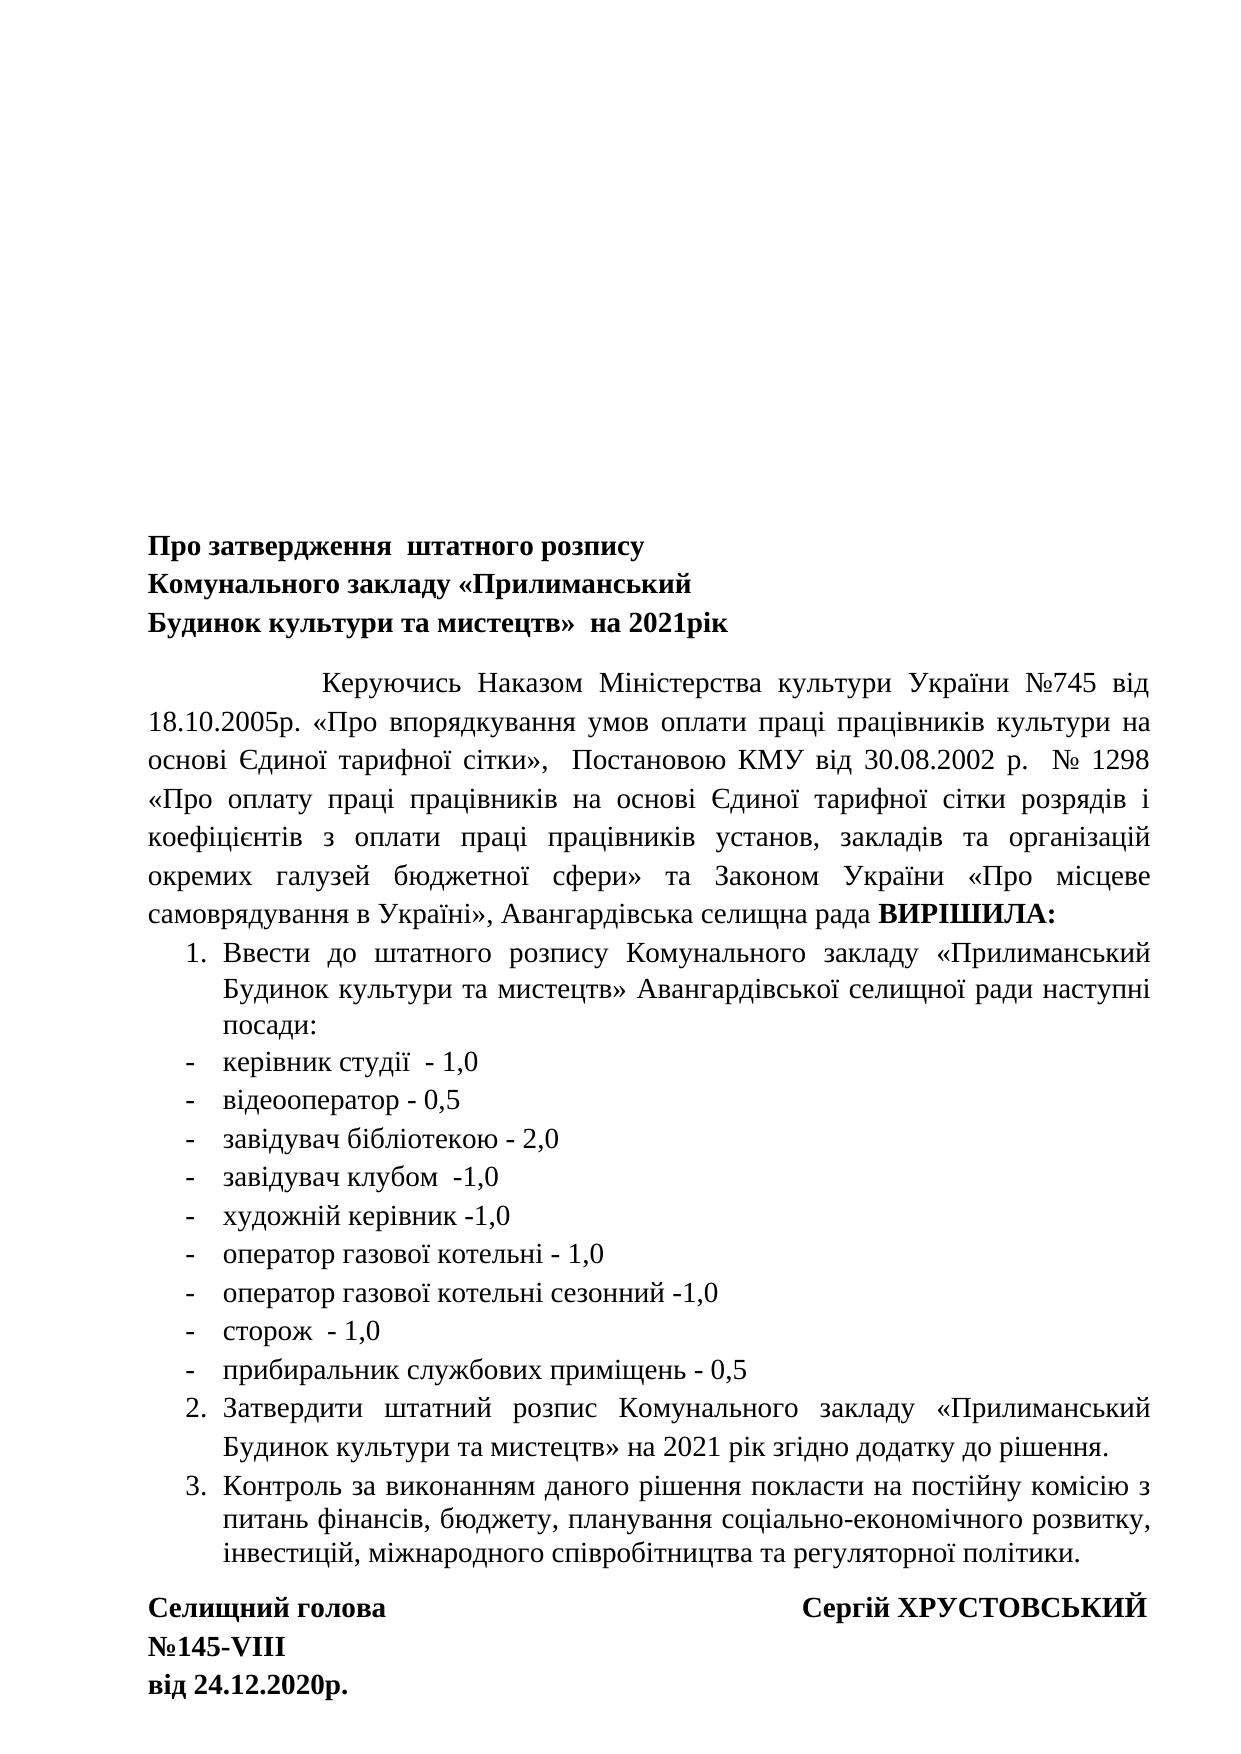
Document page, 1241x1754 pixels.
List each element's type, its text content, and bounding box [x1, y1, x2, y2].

text Будинок культури та мистецтв» на 2021рік [148, 605, 1152, 638]
list завідувач клубом -1,0 [185, 1159, 1152, 1193]
list Контроль за виконанням даного рішення покласти на постійну комісію з питань фінансів, бюджету, планування соціально-економічного розвитку, інвестицій, міжнародного співробітництва та регуляторної політики. [185, 1468, 1152, 1568]
list художній керівник -1,0 [185, 1198, 1152, 1231]
list керівник студії - 1,0 [185, 1044, 1152, 1077]
text Селищний голова Сергій ХРУСТОВСЬКИЙ [148, 1590, 1152, 1624]
list прибиральник службових приміщень - 0,5 [185, 1352, 1152, 1386]
list Ввести до штатного розпису Комунального закладу «Прилиманський Будинок культури та мистецтв» Авангардівської селищної ради наступні посади: [185, 935, 1152, 1041]
list Затвердити штатний розпис Комунального закладу «Прилиманський Будинок культури та мистецтв» на 2021 рік згідно додатку до рішення. [185, 1391, 1152, 1463]
list завідувач бібліотекою - 2,0 [185, 1121, 1152, 1154]
list оператор газової котельні сезонний -1,0 [185, 1275, 1152, 1308]
list оператор газової котельні - 1,0 [185, 1236, 1152, 1270]
text від 24.12.2020р. [148, 1667, 1152, 1701]
text Комунального закладу «Прилиманський [148, 566, 1152, 600]
list відеооператор - 0,5 [185, 1082, 1152, 1116]
text №145-VIIІ [148, 1629, 1152, 1662]
text Керуючись Наказом Міністерства культури України №745 від 18.10.2005р. «Про впорядкування умов оплати праці працівників культури на основі Єдиної тарифної сітки», Постановою КМУ від 30.08.2002 р. № 1298 «Про оплату праці працівників на основі Єдиної тарифної сітки розрядів і коефіцієнтів з оплати праці працівників установ, закладів та організацій окремих галузей бюджетної сфери» та Законом України «Про місцеве самоврядування в Україні», Авангардівська селищна рада ВИРІШИЛА: [148, 665, 1152, 930]
list сторож - 1,0 [185, 1313, 1152, 1347]
text Про затвердження штатного розпису [148, 528, 1152, 561]
